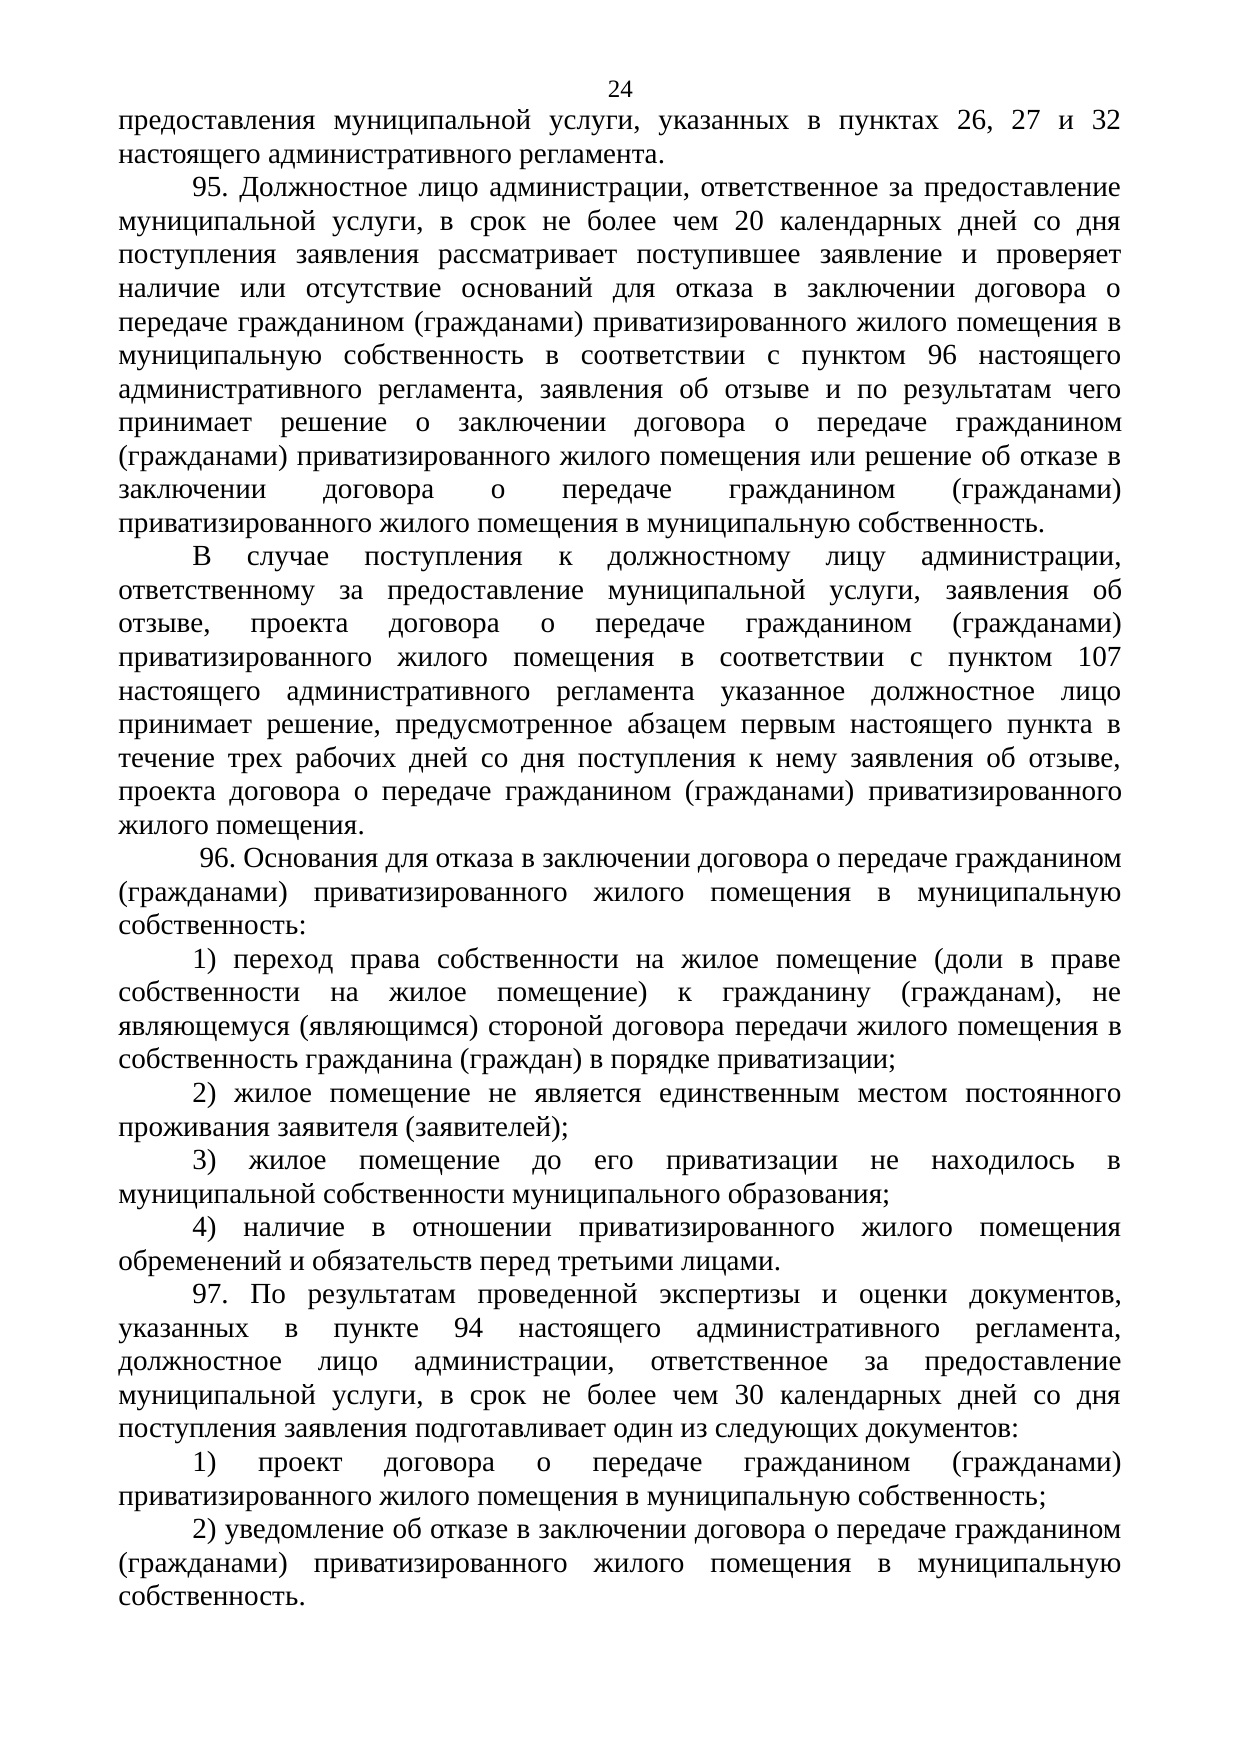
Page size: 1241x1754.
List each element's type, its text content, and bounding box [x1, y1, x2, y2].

text 3) жилое помещение до его приватизации не находилось в муниципальной собственности муниципального образования; [118, 1142, 1122, 1209]
text 1) проект договора о передаче гражданином (гражданами) приватизированного жилого помещения в муниципальную собственность; [118, 1444, 1122, 1511]
text 97. По результатам проведенной экспертизы и оценки документов, указанных в пункте 94 настоящего административного регламента, должностное лицо администрации, ответственное за предоставление муниципальной услуги, в срок не более чем 30 календарных дней со дня поступления заявления подготавливает один из следующих документов: [118, 1276, 1122, 1444]
text 1) переход права собственности на жилое помещение (доли в праве собственности на жилое помещение) к гражданину (гражданам), не являющемуся (являющимся) стороной договора передачи жилого помещения в собственность гражданина (граждан) в порядке приватизации; [118, 941, 1122, 1075]
text В случае поступления к должностному лицу администрации, ответственному за предоставление муниципальной услуги, заявления об отзыве, проекта договора о передаче гражданином (гражданами) приватизированного жилого помещения в соответствии с пунктом 107 настоящего административного регламента указанное должностное лицо принимает решение, предусмотренное абзацем первым настоящего пункта в течение трех рабочих дней со дня поступления к нему заявления об отзыве, проекта договора о передаче гражданином (гражданами) приватизированного жилого помещения. [118, 538, 1122, 840]
text 95. Должностное лицо администрации, ответственное за предоставление муниципальной услуги, в срок не более чем 20 календарных дней со дня поступления заявления рассматривает поступившее заявление и проверяет наличие или отсутствие оснований для отказа в заключении договора о передаче гражданином (гражданами) приватизированного жилого помещения в муниципальную собственность в соответствии с пунктом 96 настоящего административного регламента, заявления об отзыве и по результатам чего принимает решение о заключении договора о передаче гражданином (гражданами) приватизированного жилого помещения или решение об отказе в заключении договора о передаче гражданином (гражданами) приватизированного жилого помещения в муниципальную собственность. [118, 169, 1122, 538]
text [118, 102, 1122, 169]
text 2) уведомление об отказе в заключении договора о передаче гражданином (гражданами) приватизированного жилого помещения в муниципальную собственность. [118, 1511, 1122, 1612]
text 4) наличие в отношении приватизированного жилого помещения обременений и обязательств перед третьими лицами. [118, 1209, 1122, 1276]
text 2) жилое помещение не является единственным местом постоянного проживания заявителя (заявителей); [118, 1075, 1122, 1142]
text 96. Основания для отказа в заключении договора о передаче гражданином (гражданами) приватизированного жилого помещения в муниципальную собственность: [118, 840, 1122, 941]
